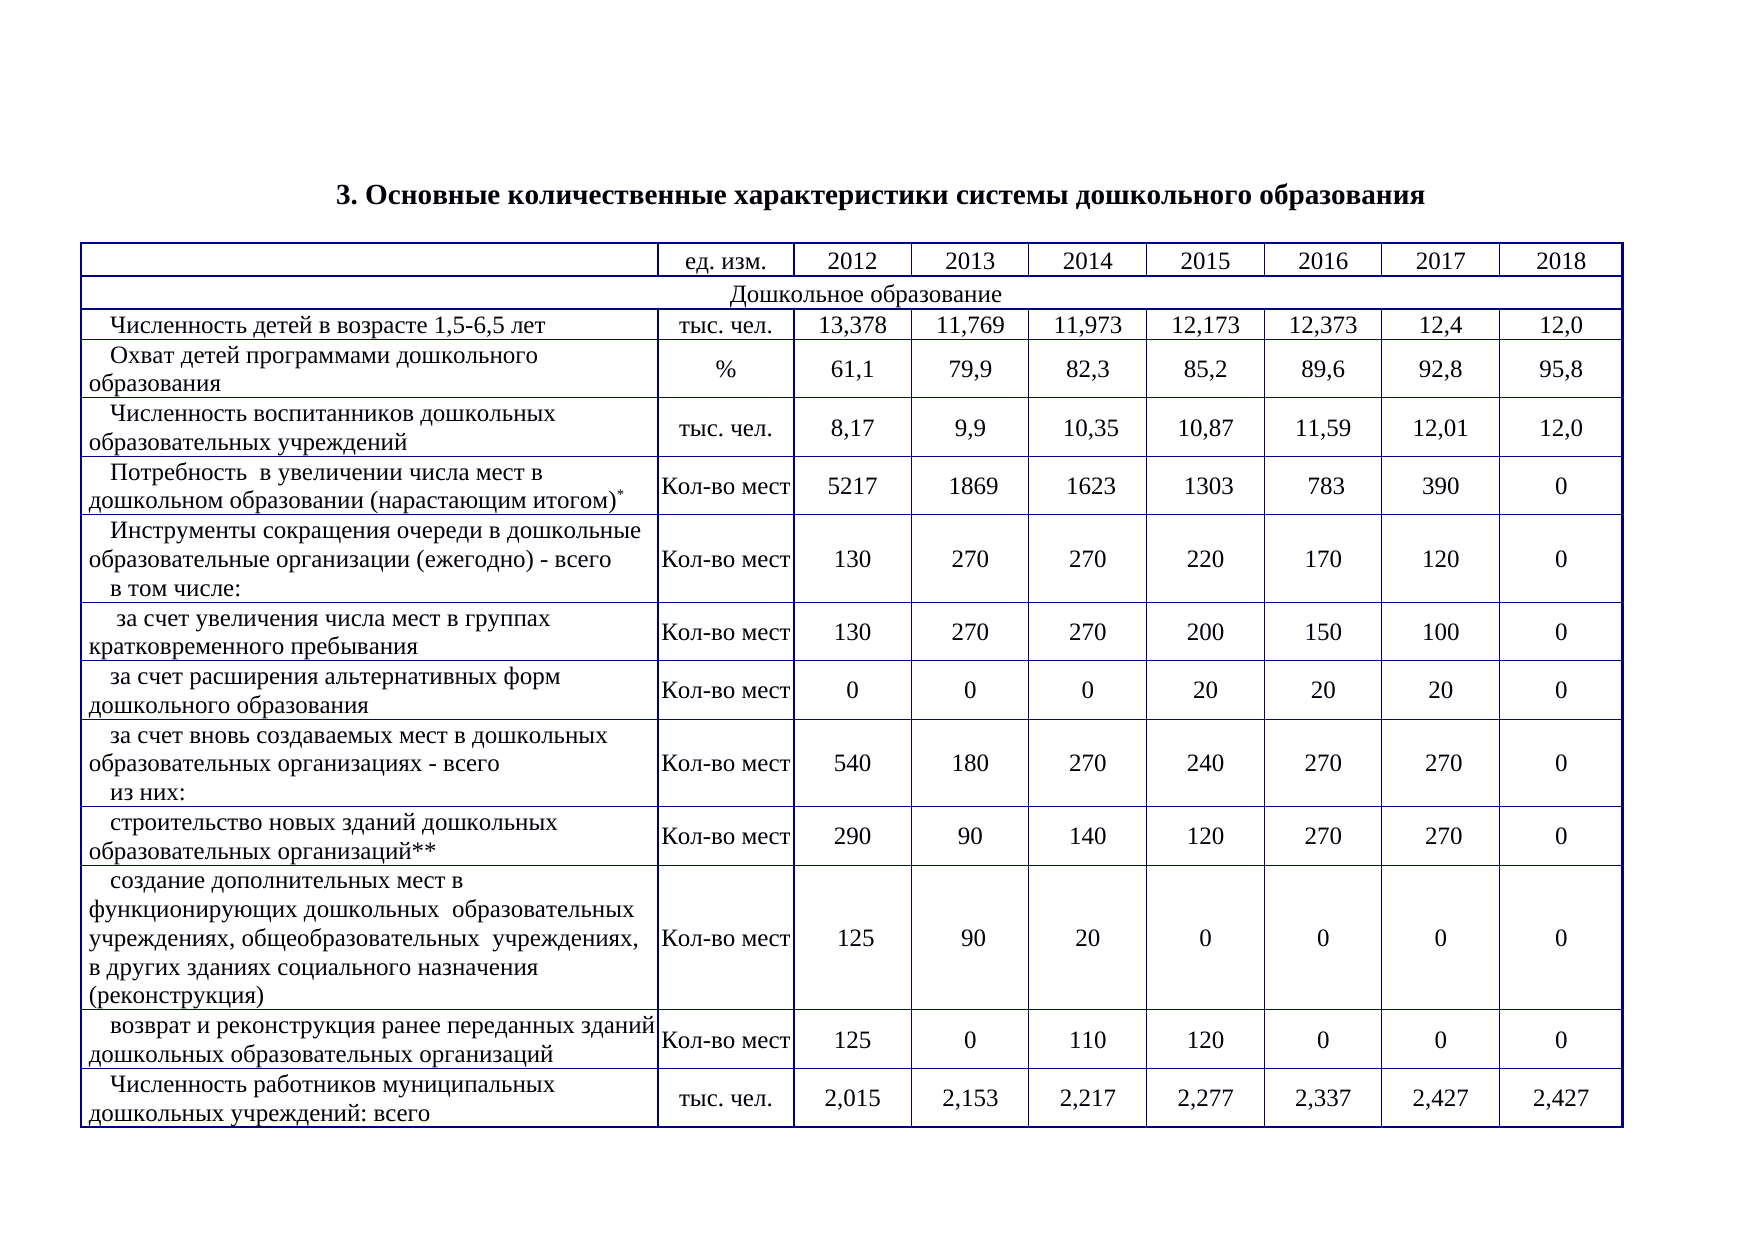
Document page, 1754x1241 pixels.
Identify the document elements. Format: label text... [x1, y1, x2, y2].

table_cell Кол-во мест [659, 720, 793, 806]
table_cell 180 [912, 720, 1028, 806]
table_cell Потребность в увеличении числа мест в дошкольном образовании (нарастающим итогом)* [82, 457, 657, 514]
table_cell 110 [1029, 1010, 1146, 1068]
table_cell 0 [1500, 866, 1621, 1009]
table_cell строительство новых зданий дошкольных образовательных организаций** [82, 807, 657, 864]
table_cell Численность работников муниципальных дошкольных учреждений: всего [82, 1069, 657, 1126]
table_cell 9,9 [912, 398, 1028, 456]
table_cell 0 [912, 1010, 1028, 1068]
table_cell за счет увеличения числа мест в группах кратковременного пребывания [82, 603, 657, 660]
table_cell Инструменты сокращения очереди в дошкольные образовательные организации (ежегодно) - всего в том числе: [82, 515, 657, 602]
table_cell 8,17 [795, 398, 911, 456]
table_cell 20 [1265, 661, 1381, 719]
table_cell Кол-во мест [659, 807, 793, 864]
table_cell 130 [795, 603, 911, 660]
table_cell 0 [1500, 603, 1621, 660]
table_cell 0 [1500, 515, 1621, 602]
table_cell 390 [1382, 457, 1499, 514]
table_cell 20 [1147, 661, 1264, 719]
table_cell 270 [1382, 720, 1499, 806]
table_cell 10,87 [1147, 398, 1264, 456]
table_cell 10,35 [1029, 398, 1146, 456]
table_cell 89,6 [1265, 340, 1381, 397]
table_cell за счет расширения альтернативных форм дошкольного образования [82, 661, 657, 719]
table_cell 1623 [1029, 457, 1146, 514]
table_cell 0 [1500, 661, 1621, 719]
table_cell 270 [912, 515, 1028, 602]
table_cell 20 [1382, 661, 1499, 719]
table_cell 82,3 [1029, 340, 1146, 397]
table_cell 12,4 [1382, 310, 1499, 339]
table_cell 125 [795, 866, 911, 1009]
table_cell 11,769 [912, 310, 1028, 339]
table_cell 0 [1500, 457, 1621, 514]
table_cell 12,0 [1500, 398, 1621, 456]
table_header [82, 244, 657, 275]
table_cell 270 [1265, 807, 1381, 864]
table_cell 140 [1029, 807, 1146, 864]
table_cell 0 [1500, 1010, 1621, 1068]
table_cell 125 [795, 1010, 911, 1068]
table_cell тыс. чел. [659, 398, 793, 456]
table_cell 20 [1029, 866, 1146, 1009]
table_cell Кол-во мест [659, 603, 793, 660]
table_cell 270 [1265, 720, 1381, 806]
table_cell 0 [1265, 1010, 1381, 1068]
table_cell 85,2 [1147, 340, 1264, 397]
table_cell 0 [1500, 807, 1621, 864]
table_cell 2,153 [912, 1069, 1028, 1126]
table_cell Кол-во мест [659, 1010, 793, 1068]
table_cell Кол-во мест [659, 866, 793, 1009]
table_cell 1303 [1147, 457, 1264, 514]
table_cell Кол-во мест [659, 457, 793, 514]
table_cell 270 [1029, 603, 1146, 660]
table_cell 90 [912, 807, 1028, 864]
table_cell Дошкольное образование [82, 277, 1621, 307]
table_cell 240 [1147, 720, 1264, 806]
table_cell 11,59 [1265, 398, 1381, 456]
table_cell 92,8 [1382, 340, 1499, 397]
table_cell 61,1 [795, 340, 911, 397]
table_header 2017 [1382, 244, 1499, 275]
table_cell тыс. чел. [659, 310, 793, 339]
table_cell 2,427 [1500, 1069, 1621, 1126]
table_cell 200 [1147, 603, 1264, 660]
table_cell 1869 [912, 457, 1028, 514]
table_cell 540 [795, 720, 911, 806]
table_header 2012 [795, 244, 911, 275]
table_cell 0 [795, 661, 911, 719]
table_cell создание дополнительных мест в функционирующих дошкольных образовательных учреждениях, общеобразовательных учреждениях, в других зданиях социального назначения (реконструкция) [82, 866, 657, 1009]
table_cell 270 [1029, 720, 1146, 806]
table_cell 100 [1382, 603, 1499, 660]
table_cell 120 [1382, 515, 1499, 602]
table_cell 12,173 [1147, 310, 1264, 339]
table_cell 79,9 [912, 340, 1028, 397]
table_cell Численность воспитанников дошкольных образовательных учреждений [82, 398, 657, 456]
table_header 2013 [912, 244, 1028, 275]
table_cell 2,427 [1382, 1069, 1499, 1126]
table_cell 130 [795, 515, 911, 602]
table_cell 0 [1029, 661, 1146, 719]
table_cell 220 [1147, 515, 1264, 602]
table_header 2016 [1265, 244, 1381, 275]
table_cell Кол-во мест [659, 661, 793, 719]
table_cell 90 [912, 866, 1028, 1009]
table_cell 0 [1265, 866, 1381, 1009]
table_cell 290 [795, 807, 911, 864]
table_cell 783 [1265, 457, 1381, 514]
table_cell % [659, 340, 793, 397]
table_cell тыс. чел. [659, 1069, 793, 1126]
table_cell 2,277 [1147, 1069, 1264, 1126]
table_cell 11,973 [1029, 310, 1146, 339]
text 3. Основные количественные характеристики системы дошкольного образования [118, 177, 1636, 211]
table_cell 0 [1382, 1010, 1499, 1068]
table_cell 12,01 [1382, 398, 1499, 456]
table_cell 170 [1265, 515, 1381, 602]
table_cell 13,378 [795, 310, 911, 339]
table_cell 0 [1382, 866, 1499, 1009]
table_cell 0 [1147, 866, 1264, 1009]
table_cell возврат и реконструкция ранее переданных зданий дошкольных образовательных организаций [82, 1010, 657, 1068]
table_cell 120 [1147, 1010, 1264, 1068]
table_cell 270 [1382, 807, 1499, 864]
table_cell за счет вновь создаваемых мест в дошкольных образовательных организациях - всего из них: [82, 720, 657, 806]
table_cell 0 [1500, 720, 1621, 806]
table_cell 120 [1147, 807, 1264, 864]
table_cell 95,8 [1500, 340, 1621, 397]
table_cell Численность детей в возрасте 1,5-6,5 лет [82, 310, 657, 339]
table_cell 270 [912, 603, 1028, 660]
table_cell 12,373 [1265, 310, 1381, 339]
table_header 2018 [1500, 244, 1621, 275]
table_cell Охват детей программами дошкольного образования [82, 340, 657, 397]
table_cell 270 [1029, 515, 1146, 602]
table_cell 5217 [795, 457, 911, 514]
table_cell 2,337 [1265, 1069, 1381, 1126]
table_header ед. изм. [659, 244, 793, 275]
table_cell 0 [912, 661, 1028, 719]
table_cell 2,015 [795, 1069, 911, 1126]
table_cell 12,0 [1500, 310, 1621, 339]
table_cell Кол-во мест [659, 515, 793, 602]
table_header 2015 [1147, 244, 1264, 275]
table_header 2014 [1029, 244, 1146, 275]
table_cell 2,217 [1029, 1069, 1146, 1126]
table_cell 150 [1265, 603, 1381, 660]
